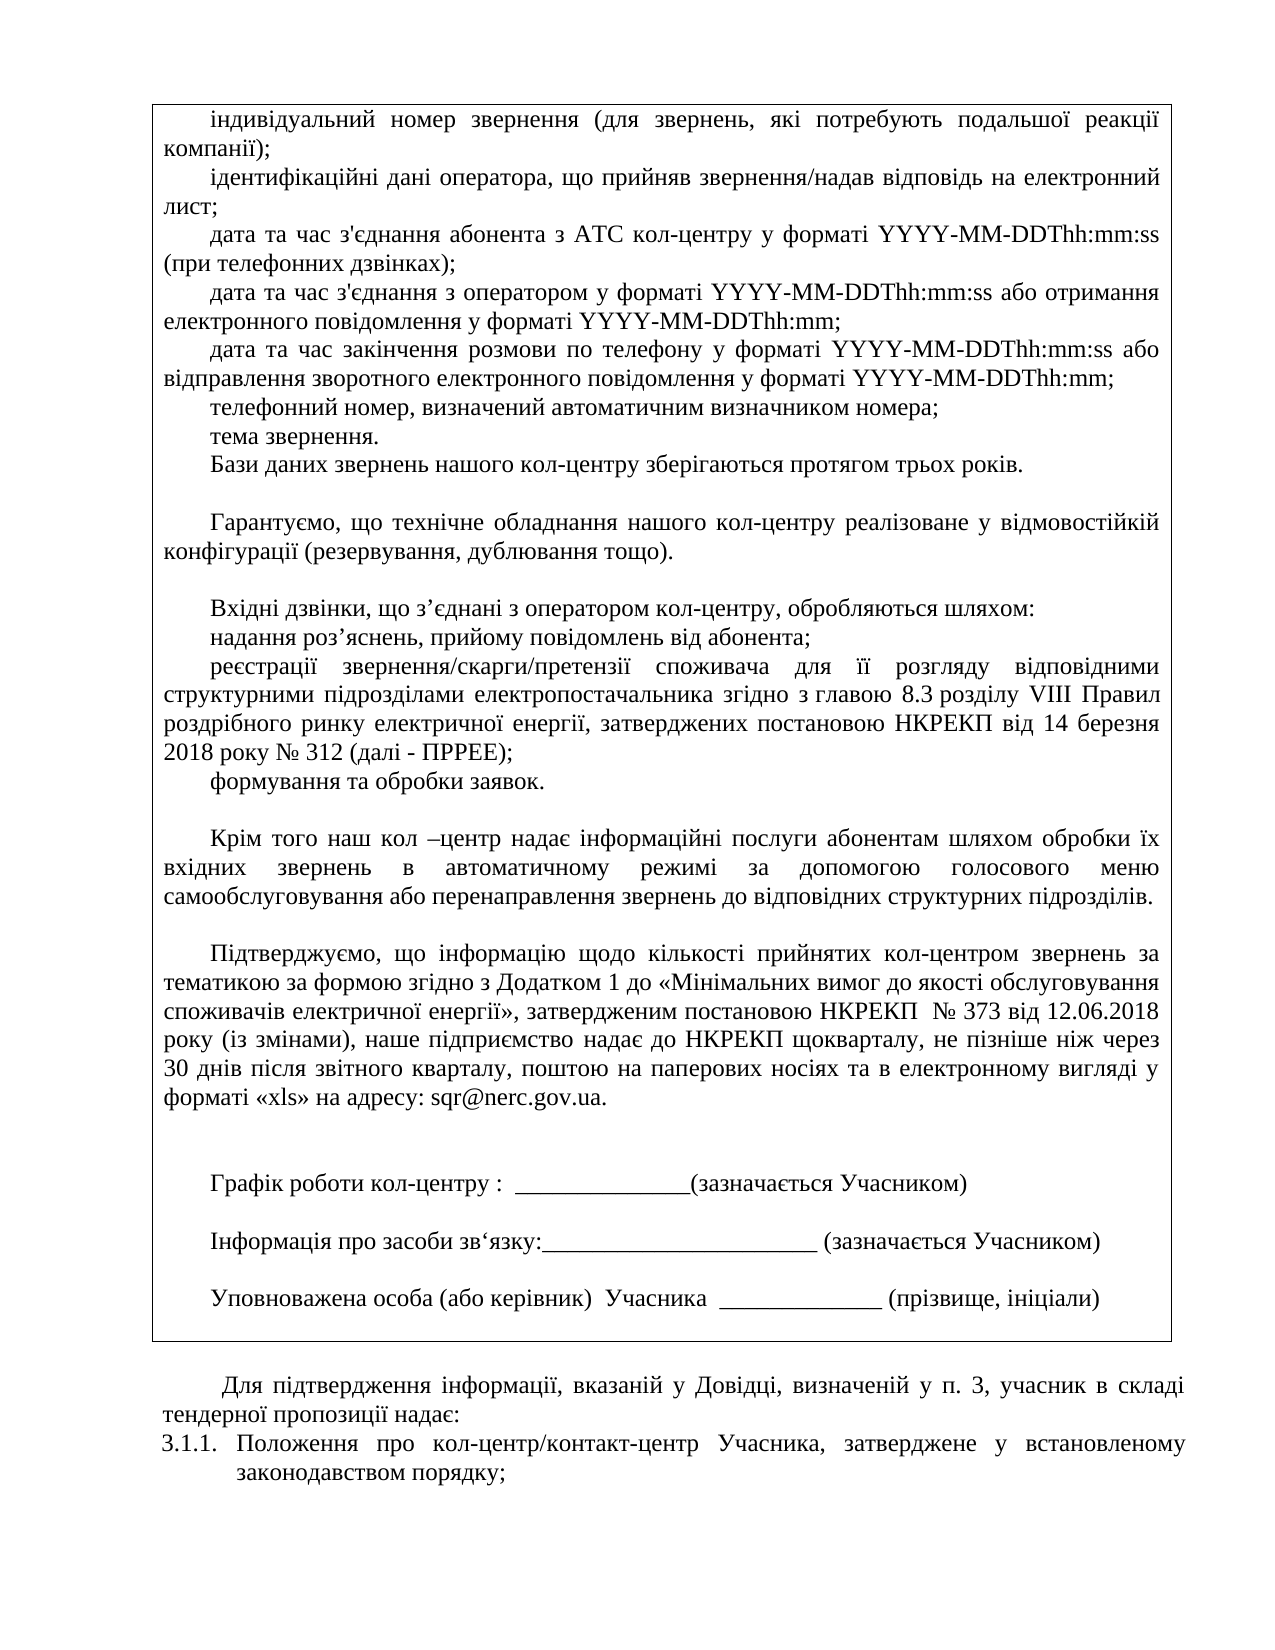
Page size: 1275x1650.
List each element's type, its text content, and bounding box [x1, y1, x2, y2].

list Положення про кол-центр/контакт-центр Учасника, затверджене у встановленому законодавством порядку; [161, 1428, 1186, 1486]
list Для підтвердження інформації, вказаній у Довідці, визначеній у п. 3, учасник в складі тендерної пропозиції надає: [162, 1371, 1186, 1428]
